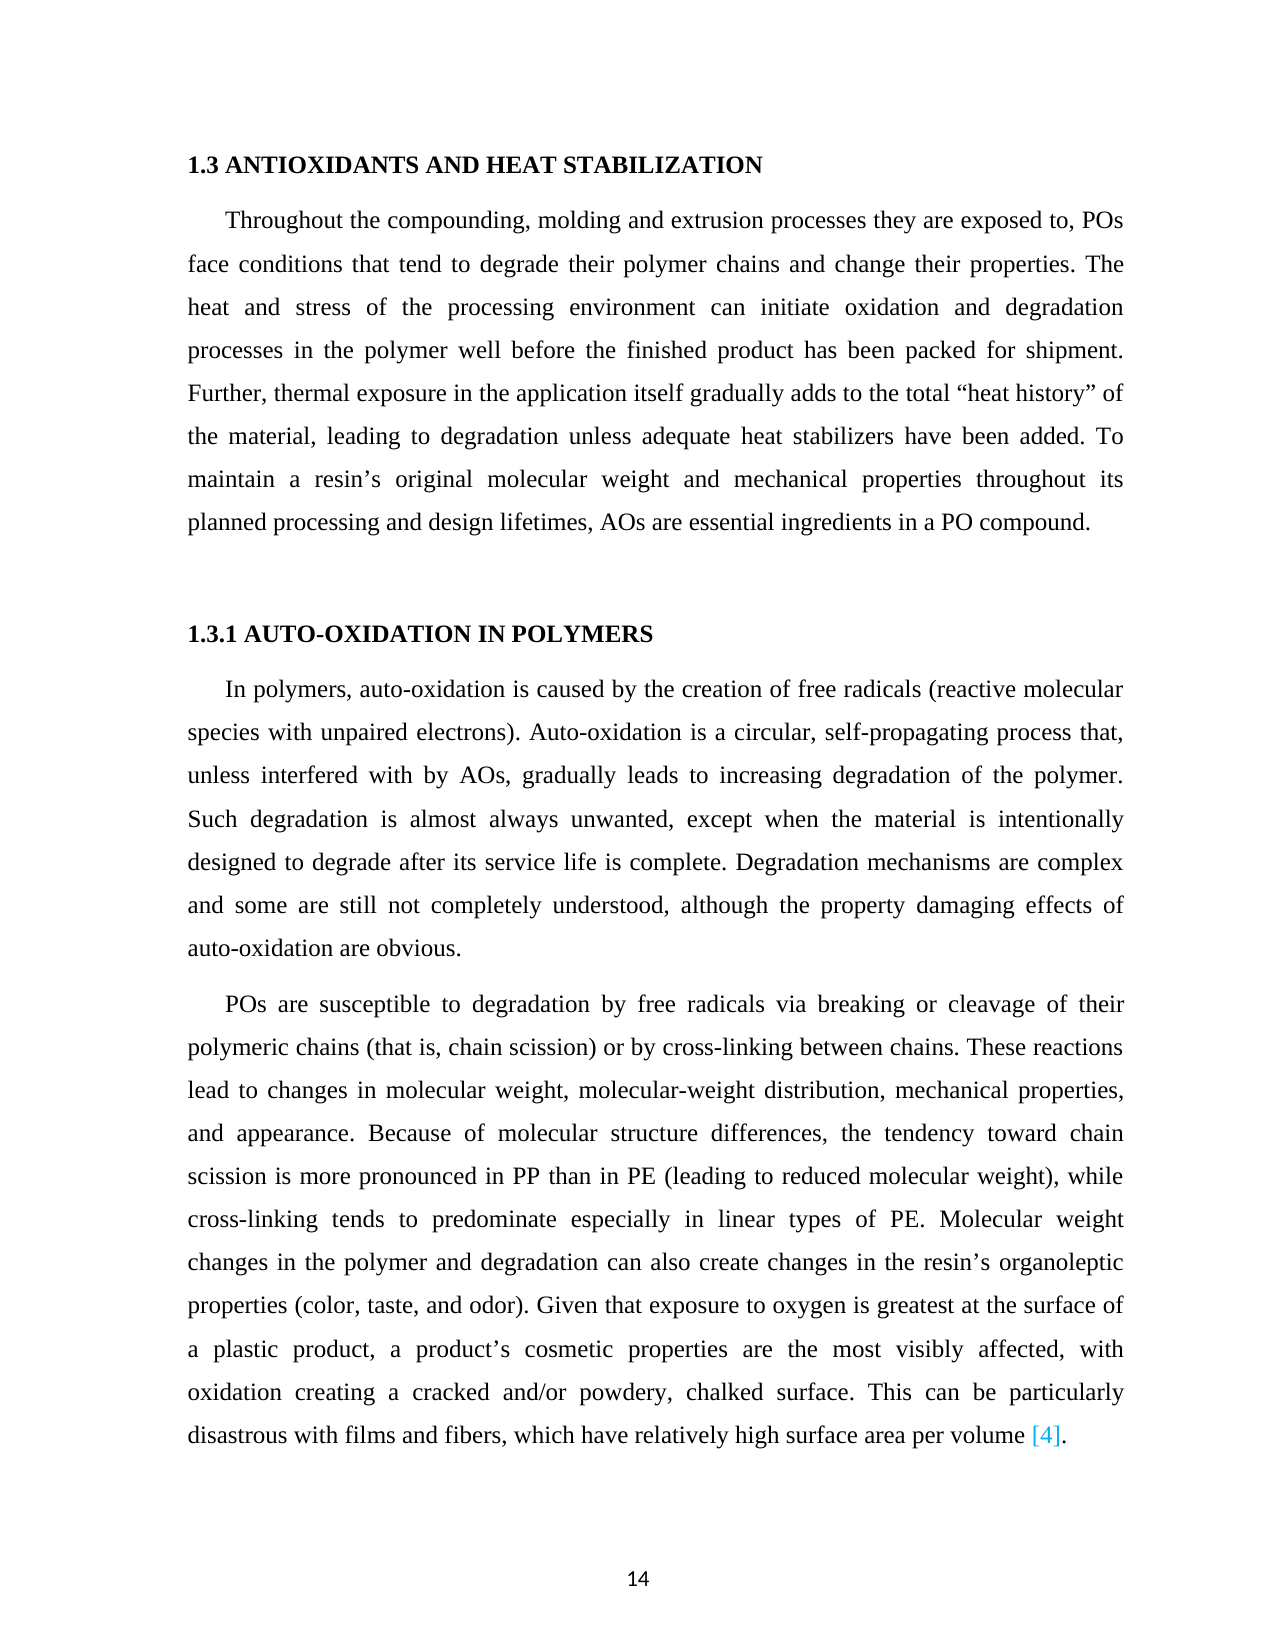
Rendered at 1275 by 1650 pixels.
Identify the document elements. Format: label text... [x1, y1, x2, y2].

text 1.3.1 AUTO-OXIDATION IN POLYMERS [187, 619, 1125, 647]
text Throughout the compounding, molding and extrusion processes they are exposed to, POs face conditions that tend to degrade their polymer chains and change their properties. The heat and stress of the processing environment can initiate oxidation and degradation processes in the polymer well before the finished product has been packed for shipment. Further, thermal exposure in the application itself gradually adds to the total “heat history” of the material, leading to degradation unless adequate heat stabilizers have been added. To maintain a resin’s original molecular weight and mechanical properties throughout its planned processing and design lifetimes, AOs are essential ingredients in a PO compound. [187, 206, 1125, 536]
text In polymers, auto-oxidation is caused by the creation of free radicals (reactive molecular species with unpaired electrons). Auto-oxidation is a circular, self-propagating process that, unless interfered with by AOs, gradually leads to increasing degradation of the polymer. Such degradation is almost always unwanted, except when the material is intentionally designed to degrade after its service life is complete. Degradation mechanisms are complex and some are still not completely understood, although the property damaging effects of auto-oxidation are obvious. [187, 674, 1125, 962]
text POs are susceptible to degradation by free radicals via breaking or cleavage of their polymeric chains (that is, chain scission) or by cross-linking between chains. These reactions lead to changes in molecular weight, molecular-weight distribution, mechanical properties, and appearance. Because of molecular structure differences, the tendency toward chain scission is more pronounced in PP than in PE (leading to reduced molecular weight), while cross-linking tends to predominate especially in linear types of PE. Molecular weight changes in the polymer and degradation can also create changes in the resin’s organoleptic properties (color, taste, and odor). Given that exposure to oxygen is greatest at the surface of a plastic product, a product’s cosmetic properties are the most visibly affected, with oxidation creating a cracked and/or powdery, chalked surface. This can be particularly disastrous with films and fibers, which have relatively high surface area per volume [4]. [187, 989, 1125, 1449]
text 1.3 ANTIOXIDANTS AND HEAT STABILIZATION [187, 150, 1125, 179]
